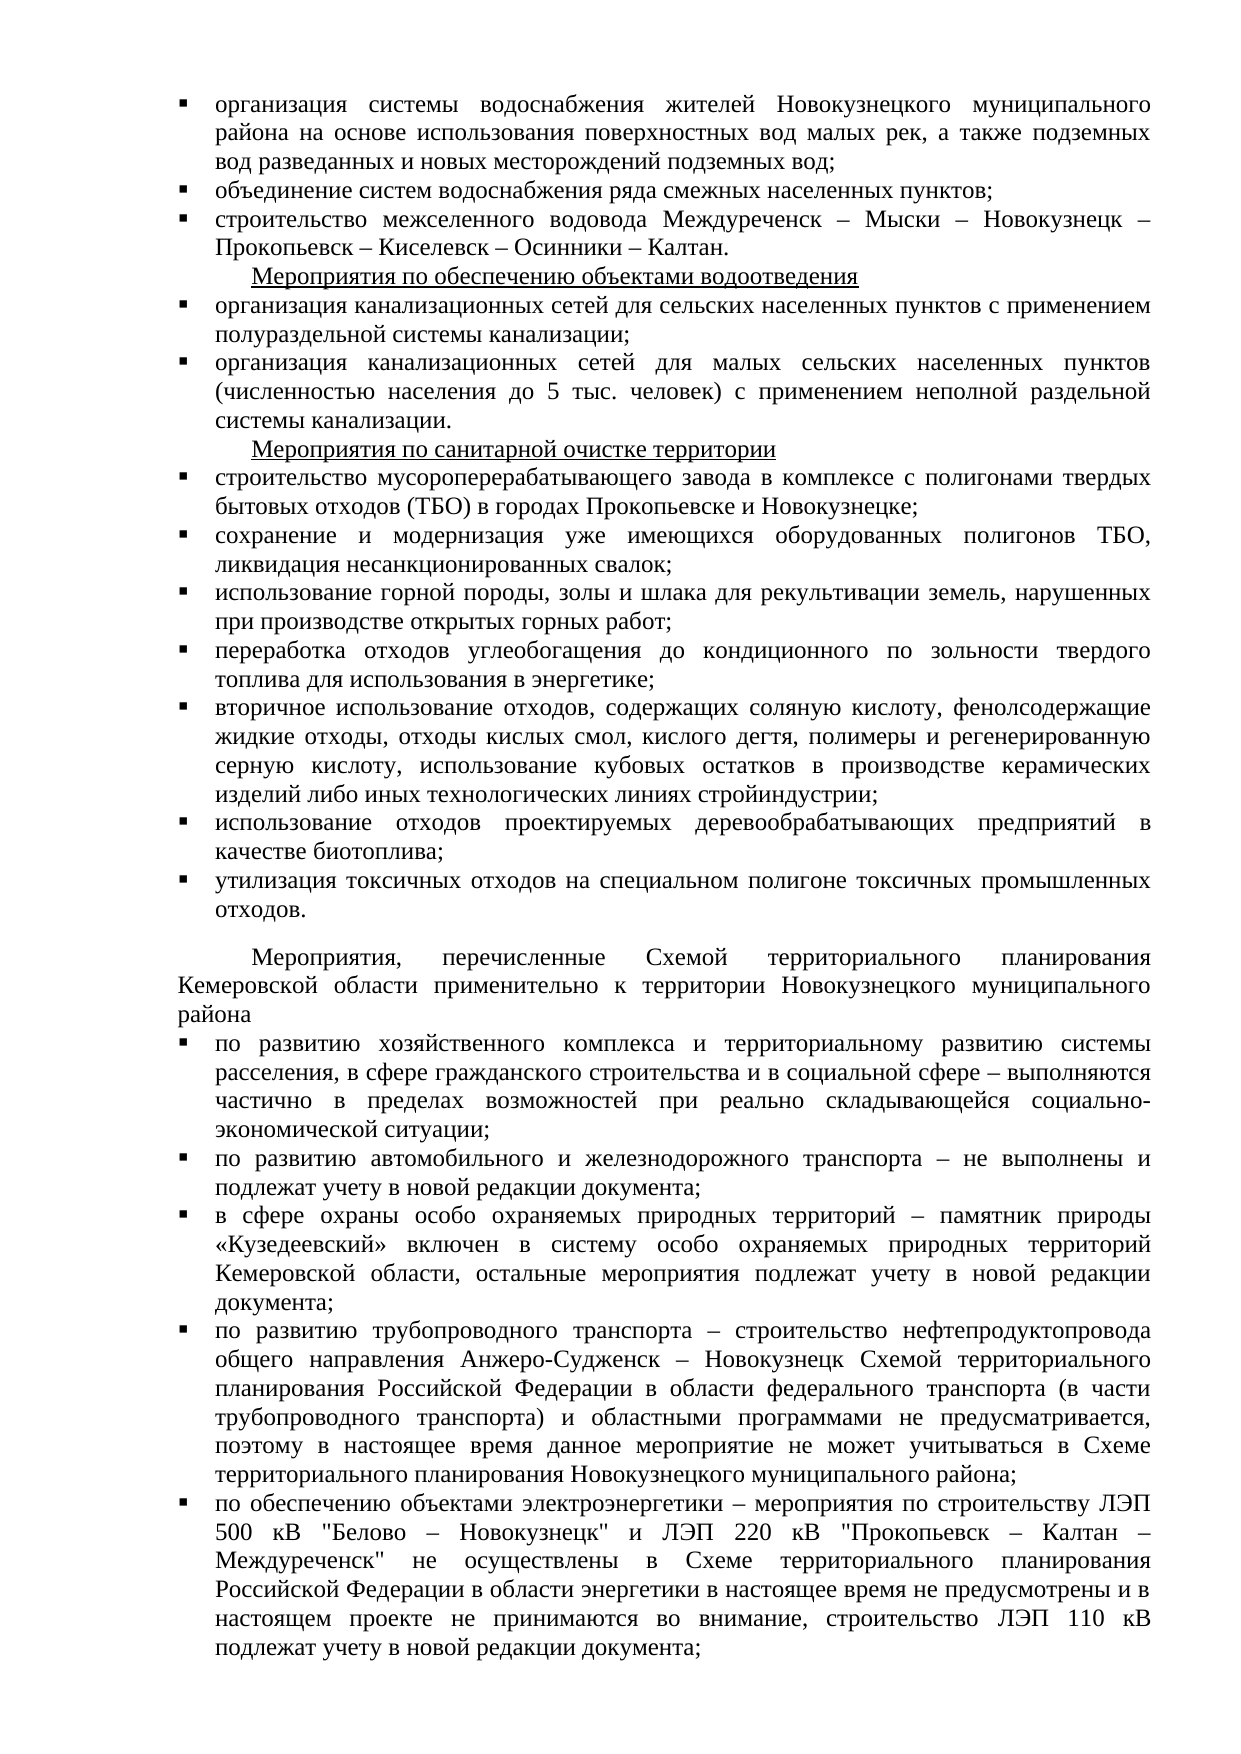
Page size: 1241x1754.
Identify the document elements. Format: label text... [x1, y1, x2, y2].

text Мероприятия по обеспечению объектами водоотведения [177, 261, 1152, 290]
list в сфере охраны особо охраняемых природных территорий – памятник природы «Кузедеевский» включен в систему особо охраняемых природных территорий Кемеровской области, остальные мероприятия подлежат учету в новой редакции документа; [177, 1200, 1152, 1315]
list строительство межселенного водовода Междуреченск – Мыски – Новокузнецк – Прокопьевск – Киселевск – Осинники – Калтан. [177, 204, 1152, 261]
list по развитию хозяйственного комплекса и территориальному развитию системы расселения, в сфере гражданского строительства и в социальной сфере – выполняются частично в пределах возможностей при реально складывающейся социально-экономической ситуации; [177, 1028, 1152, 1143]
list использование отходов проектируемых деревообрабатывающих предприятий в качестве биотоплива; [177, 807, 1152, 865]
list по развитию автомобильного и железнодорожного транспорта – не выполнены и подлежат учету в новой редакции документа; [177, 1143, 1152, 1200]
list объединение систем водоснабжения ряда смежных населенных пунктов; [177, 175, 1152, 204]
text Мероприятия по санитарной очистке территории [177, 434, 1152, 462]
list по развитию трубопроводного транспорта – строительство нефтепродуктопровода общего направления Анжеро-Судженск – Новокузнецк Схемой территориального планирования Российской Федерации в области федерального транспорта (в части трубопроводного транспорта) и областными программами не предусматривается, поэтому в настоящее время данное мероприятие не может учитываться в Схеме территориального планирования Новокузнецкого муниципального района; [177, 1315, 1152, 1488]
list организация канализационных сетей для сельских населенных пунктов с применением полураздельной системы канализации; [177, 290, 1152, 347]
list по обеспечению объектами электроэнергетики – мероприятия по строительству ЛЭП 500 кВ "Белово – Новокузнецк" и ЛЭП 220 кВ "Прокопьевск – Калтан – Междуреченск" не осуществлены в Схеме территориального планирования Российской Федерации в области энергетики в настоящее время не предусмотрены и в настоящем проекте не принимаются во внимание, строительство ЛЭП 110 кВ подлежат учету в новой редакции документа; [177, 1488, 1152, 1660]
list переработка отходов углеобогащения до кондиционного по зольности твердого топлива для использования в энергетике; [177, 635, 1152, 692]
text Мероприятия, перечисленные Схемой территориального планирования Кемеровской области применительно к территории Новокузнецкого муниципального района [177, 942, 1152, 1028]
list сохранение и модернизация уже имеющихся оборудованных полигонов ТБО, ликвидация несанкционированных свалок; [177, 520, 1152, 577]
list организация канализационных сетей для малых сельских населенных пунктов (численностью населения до 5 тыс. человек) с применением неполной раздельной системы канализации. [177, 347, 1152, 434]
list использование горной породы, золы и шлака для рекультивации земель, нарушенных при производстве открытых горных работ; [177, 577, 1152, 635]
list организация системы водоснабжения жителей Новокузнецкого муниципального района на основе использования поверхностных вод малых рек, а также подземных вод разведанных и новых месторождений подземных вод; [177, 89, 1152, 175]
list утилизация токсичных отходов на специальном полигоне токсичных промышленных отходов. [177, 865, 1152, 922]
list вторичное использование отходов, содержащих соляную кислоту, фенолсодержащие жидкие отходы, отходы кислых смол, кислого дегтя, полимеры и регенерированную серную кислоту, использование кубовых остатков в производстве керамических изделий либо иных технологических линиях стройиндустрии; [177, 692, 1152, 807]
list строительство мусороперерабатывающего завода в комплексе с полигонами твердых бытовых отходов (ТБО) в городах Прокопьевске и Новокузнецке; [177, 462, 1152, 520]
